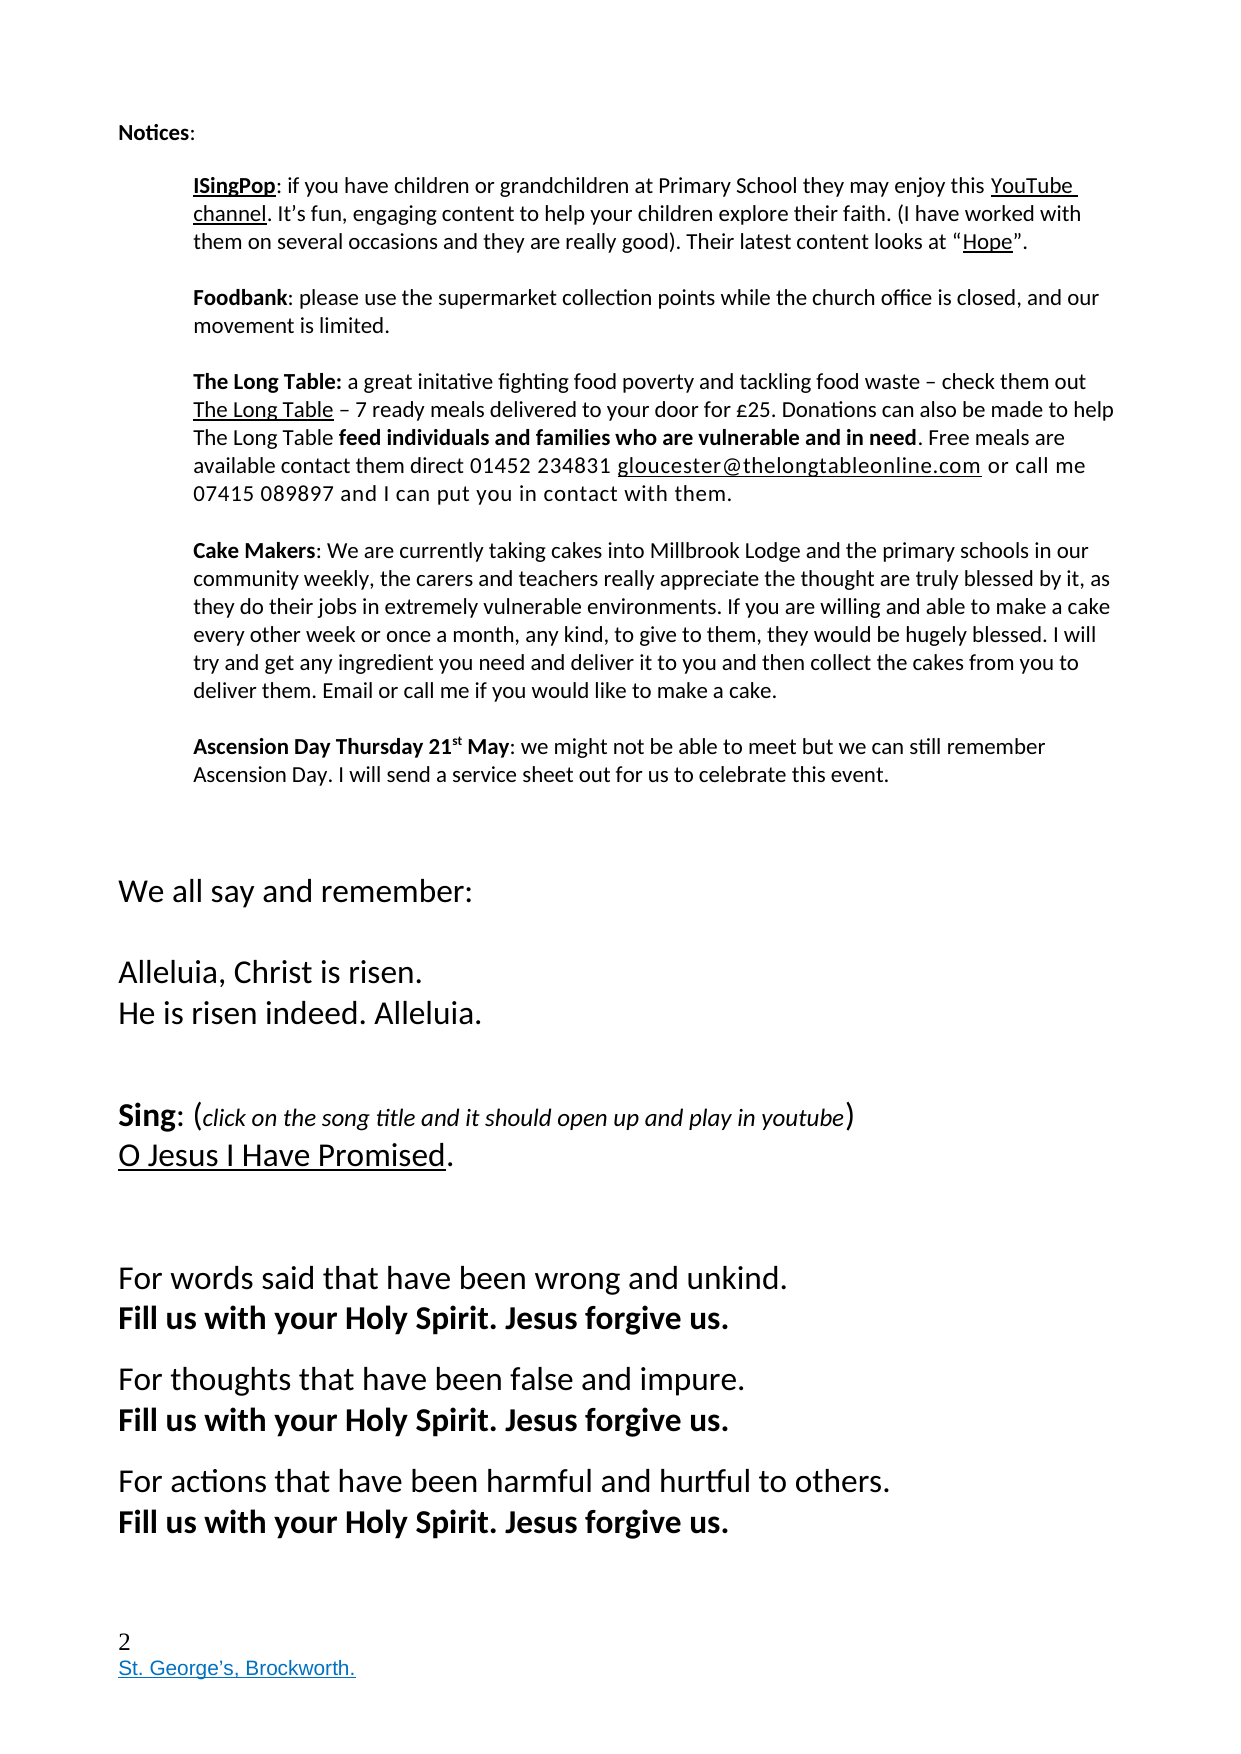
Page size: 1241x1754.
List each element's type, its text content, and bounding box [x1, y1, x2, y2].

text For thoughts that have been false and impure. [118, 1358, 1122, 1399]
text We all say and remember: [118, 870, 1122, 911]
text Fill us with your Holy Spirit. Jesus forgive us. [118, 1399, 1122, 1440]
text Cake Makers: We are currently taking cakes into Millbrook Lodge and the primary schools in our community weekly, the carers and teachers really appreciate the thought are truly blessed by it, as they do their jobs in extremely vulnerable environments. If you are willing and able to make a cake every other week or once a month, any kind, to give to them, they would be hugely blessed. I will try and get any ingredient you need and deliver it to you and then collect the cakes from you to deliver them. Email or call me if you would like to make a cake. [193, 536, 1122, 704]
text For words said that have been wrong and unkind. [118, 1257, 1122, 1297]
text Fill us with your Holy Spirit. Jesus forgive us. [118, 1501, 1122, 1542]
text For actions that have been harmful and hurtful to others. [118, 1460, 1122, 1501]
text Alleluia, Christ is risen. [118, 951, 1122, 992]
text O Jesus I Have Promised. [118, 1134, 1122, 1175]
text Notices: [118, 118, 1122, 146]
text ISingPop: if you have children or grandchildren at Primary School they may enjoy this YouTube channel. It’s fun, engaging content to help your children explore their faith. (I have worked with them on several occasions and they are really good). Their latest content looks at “Hope”. [193, 171, 1122, 255]
text Foodbank: please use the supermarket collection points while the church office is closed, and our movement is limited. [193, 283, 1122, 339]
text Sing: (click on the song title and it should open up and play in youtube) [118, 1094, 1122, 1134]
text He is risen indeed. Alleluia. [118, 992, 1122, 1033]
text Fill us with your Holy Spirit. Jesus forgive us. [118, 1297, 1122, 1338]
text Ascension Day Thursday 21st May: we might not be able to meet but we can still remember Ascension Day. I will send a service sheet out for us to celebrate this event. [193, 732, 1122, 788]
text The Long Table: a great initative fighting food poverty and tackling food waste – check them out The Long Table – 7 ready meals delivered to your door for £25. Donations can also be made to help The Long Table feed individuals and families who are vulnerable and in need. Free meals are available contact them direct 01452 234831 gloucester@thelongtableonline.com or call me 07415 089897 and I can put you in contact with them. [193, 367, 1122, 507]
